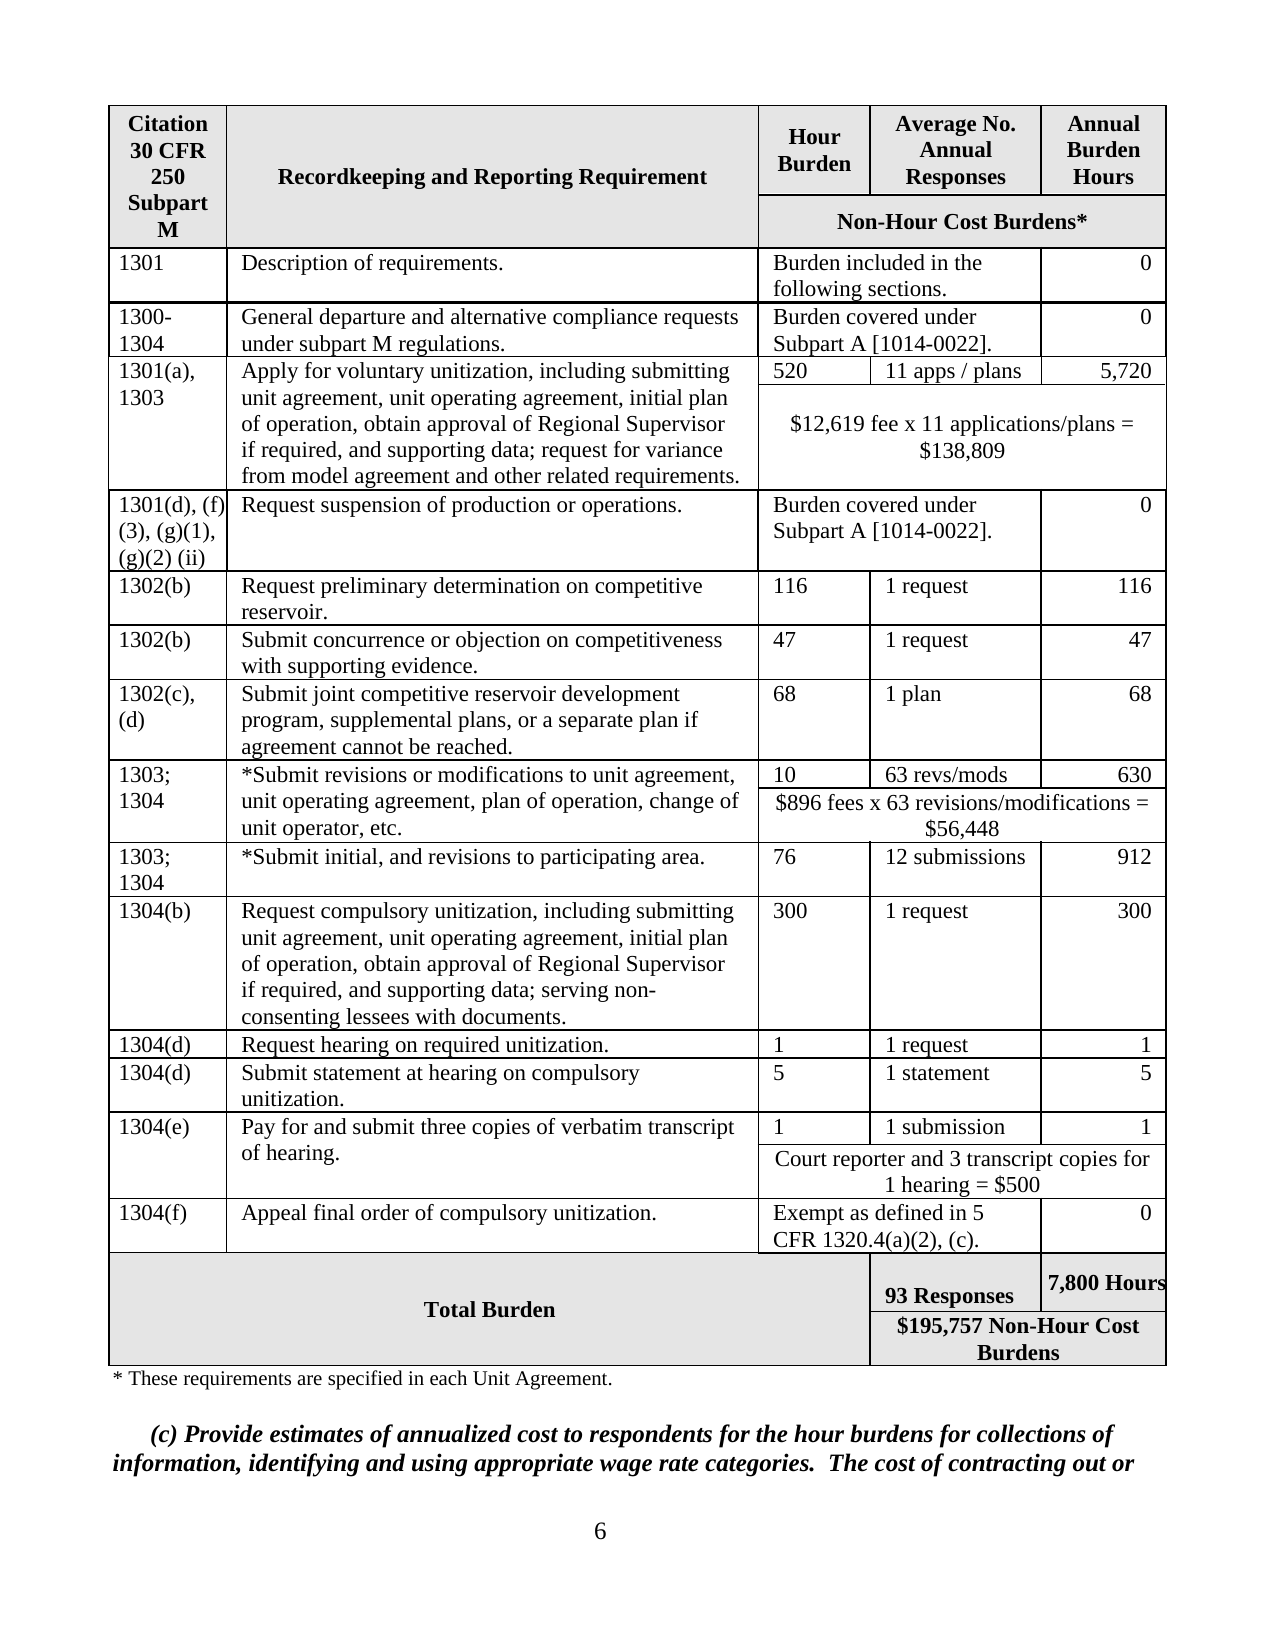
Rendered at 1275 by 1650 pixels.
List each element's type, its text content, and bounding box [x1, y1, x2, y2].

table_cell Request compulsory unitization, including submitting unit agreement, unit operating agreement, initial plan of operation, obtain approval of Regional Supervisor if required, and supporting data; serving non-consenting lessees with documents. [227, 897, 758, 1029]
table_cell Request suspension of production or operations. [228, 491, 757, 570]
table_cell 1 [759, 1031, 869, 1057]
table_cell 1301(d), (f)(3), (g)(1), (g)(2) (ii) [110, 491, 226, 570]
table_cell 1 [759, 1113, 869, 1143]
table_cell 68 [1042, 680, 1165, 759]
table_cell 1302(b) [110, 572, 226, 624]
table_cell Non-Hour Cost Burdens* [759, 196, 1165, 247]
table_cell 0 [1042, 491, 1165, 570]
table_cell 630 [1042, 761, 1165, 787]
table_cell Submit joint competitive reservoir development program, supplemental plans, or a separate plan if agreement cannot be reached. [227, 680, 758, 759]
table_cell 10 [759, 761, 869, 787]
table_cell 1 request [871, 572, 1040, 624]
table_cell 300 [1042, 897, 1165, 1029]
table_cell Appeal final order of compulsory unitization. [227, 1199, 758, 1252]
table_cell Exempt as defined in 5 CFR 1320.4(a)(2), (c). [759, 1199, 1040, 1252]
table_cell 1 [1042, 1031, 1165, 1057]
table_cell 68 [759, 680, 869, 759]
table_cell 12 submissions [871, 843, 1040, 896]
table_cell Burden covered under Subpart A [1014-0022]. [759, 304, 1040, 356]
table_cell 116 [1042, 572, 1165, 624]
table_cell 76 [759, 843, 869, 896]
table_cell 1302(c), (d) [110, 680, 226, 759]
table_cell 520 [759, 357, 870, 383]
table_cell General departure and alternative compliance requests under subpart M regulations. [228, 304, 757, 356]
table_header Annual Burden Hours [1042, 106, 1165, 193]
table_cell 1304(d) [110, 1031, 226, 1057]
table_cell 0 [1042, 249, 1165, 301]
table_cell 5 [759, 1059, 869, 1111]
table_header Hour Burden [759, 106, 869, 193]
table_cell Request hearing on required unitization. [227, 1031, 758, 1057]
table_cell 1304(f) [110, 1199, 226, 1252]
table_cell 300 [759, 897, 869, 1029]
table_cell Submit concurrence or objection on competitiveness with supporting evidence. [227, 626, 758, 679]
table_cell Burden covered under Subpart A [1014-0022]. [759, 491, 1040, 570]
table_cell 47 [1042, 626, 1165, 679]
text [112, 1419, 1162, 1477]
table_cell *Submit revisions or modifications to unit agreement, unit operating agreement, plan of operation, change of unit operator, etc. [227, 761, 758, 841]
table_cell $12,619 fee x 11 applications/plans = $138,809 [759, 384, 1166, 489]
table_cell 0 [1042, 304, 1165, 356]
table_cell Burden included in the following sections. [759, 249, 1040, 301]
table_cell Request preliminary determination on competitive reservoir. [227, 572, 758, 624]
table_cell Total Burden [110, 1253, 869, 1365]
table_cell 63 revs/mods [871, 761, 1040, 787]
table_cell Submit statement at hearing on compulsory unitization. [227, 1059, 758, 1111]
table_cell 1 request [871, 897, 1040, 1029]
table_cell 1303; 1304 [110, 843, 226, 896]
table_cell 1 request [871, 1031, 1040, 1057]
table_cell $896 fees x 63 revisions/modifications = $56,448 [759, 789, 1165, 841]
table_cell 1 request [871, 626, 1040, 679]
table_cell *Submit initial, and revisions to participating area. [227, 843, 758, 896]
table_cell 1302(b) [110, 626, 226, 679]
table_cell Pay for and submit three copies of verbatim transcript of hearing. [227, 1113, 758, 1198]
table_cell 1300-1304 [110, 304, 226, 356]
table_header Average No. Annual Responses [871, 106, 1040, 193]
table_cell 1 [1042, 1113, 1165, 1143]
table_cell $195,757 Non-Hour Cost Burdens [871, 1312, 1165, 1365]
table_header Recordkeeping and Reporting Requirement [227, 106, 758, 247]
table_cell 1304(d) [110, 1059, 226, 1111]
table_cell 1301(a), 1303 [109, 357, 226, 489]
table_cell 5,720 [1042, 357, 1166, 383]
table_cell Court reporter and 3 transcript copies for 1 hearing = $500 [759, 1145, 1165, 1198]
table_cell 47 [759, 626, 869, 679]
table_header Citation 30 CFR 250 Subpart M [110, 106, 226, 247]
table_cell Description of requirements. [228, 249, 757, 301]
table_cell 7,800 Hours [1042, 1254, 1165, 1311]
table_cell 1301 [110, 249, 226, 301]
table_cell 11 apps / plans [871, 357, 1041, 383]
table_cell 1303; 1304 [110, 761, 226, 841]
table_cell 1304(e) [110, 1113, 226, 1198]
table_cell 1 submission [871, 1113, 1040, 1143]
table_cell 1 statement [871, 1059, 1040, 1111]
table_cell 5 [1042, 1059, 1165, 1111]
table_cell 912 [1042, 843, 1165, 896]
table_cell 116 [759, 572, 869, 624]
table_cell 1 plan [871, 680, 1040, 759]
text * These requirements are specified in each Unit Agreement. [112, 1366, 1162, 1390]
table_cell 93 Responses [871, 1254, 1040, 1311]
table_cell Apply for voluntary unitization, including submitting unit agreement, unit operating agreement, initial plan of operation, obtain approval of Regional Supervisor if required, and supporting data; request for variance from model agreement and other related requirements. [227, 357, 758, 489]
table_cell 0 [1042, 1199, 1165, 1252]
table_cell 1304(b) [110, 897, 226, 1029]
